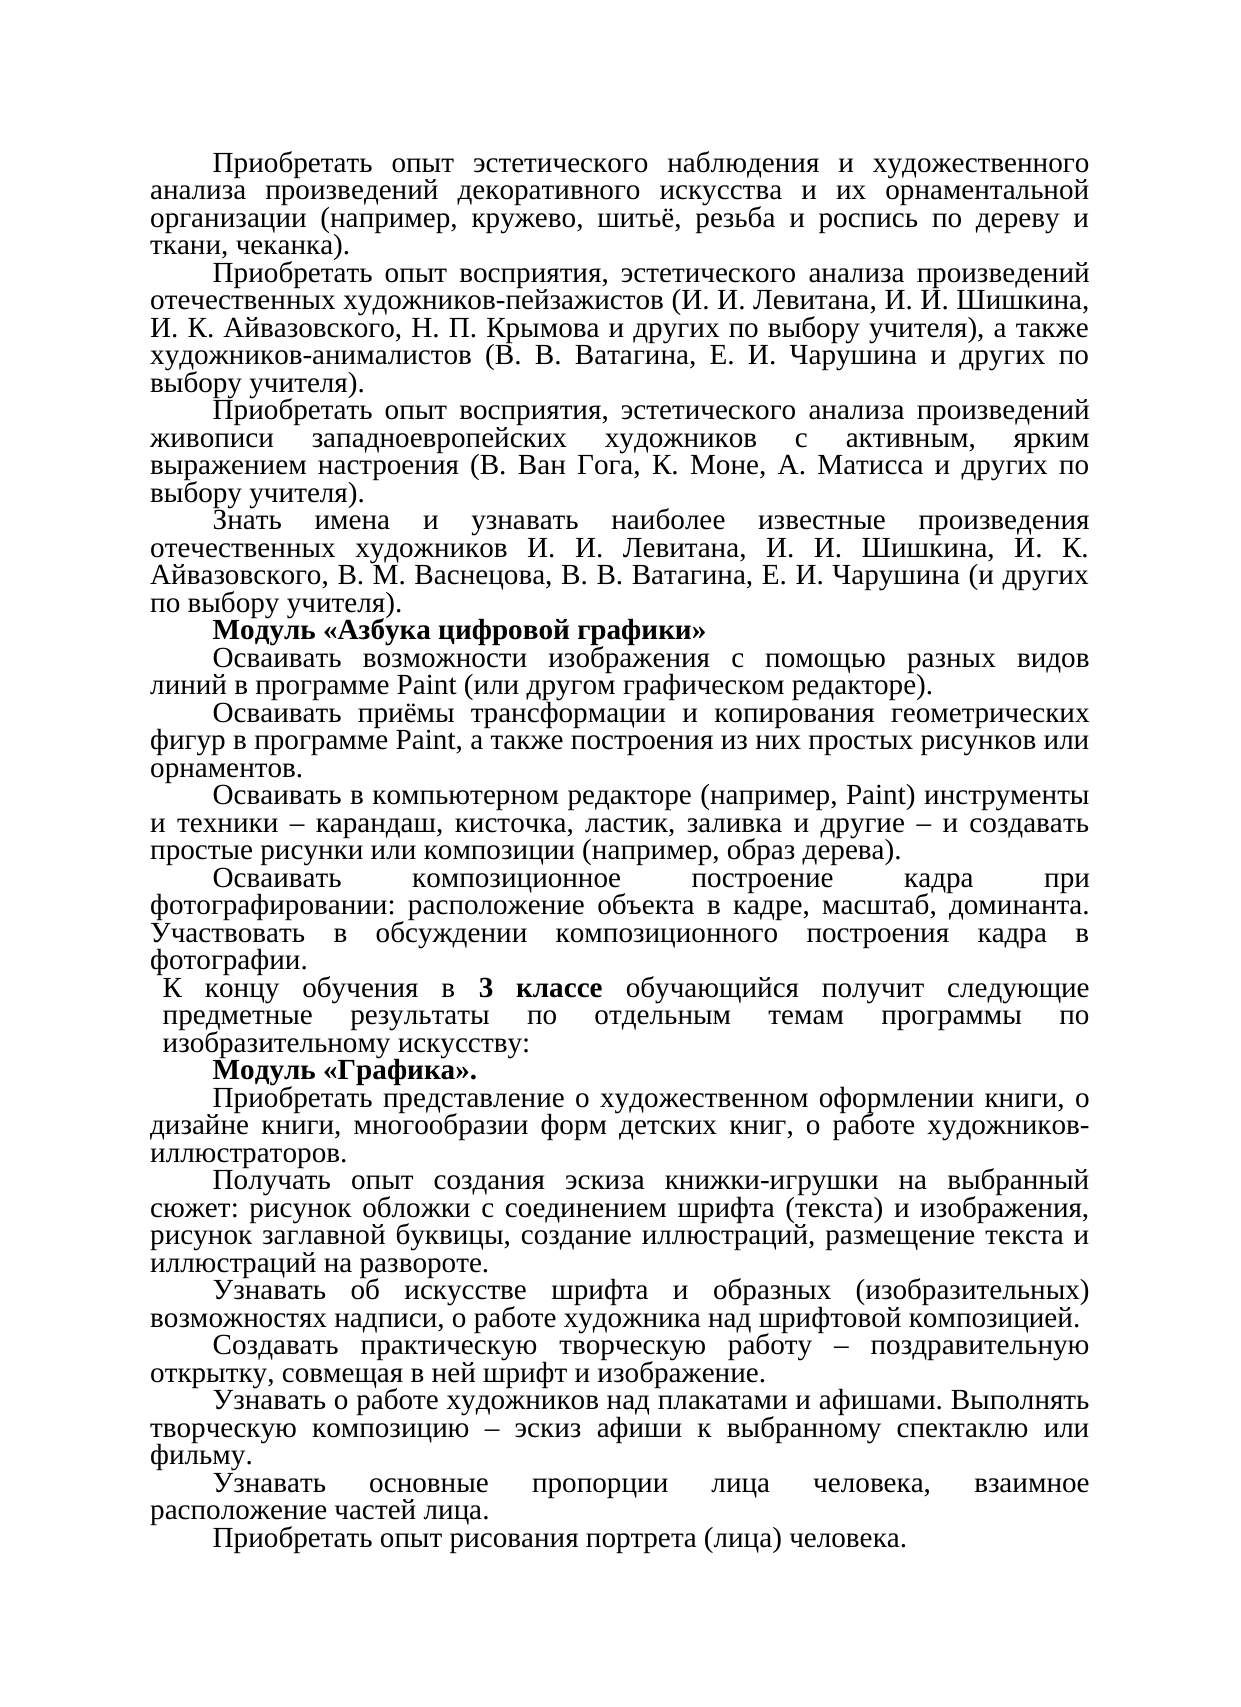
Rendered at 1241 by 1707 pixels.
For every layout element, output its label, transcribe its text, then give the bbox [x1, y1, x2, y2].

text Получать опыт создания эскиза книжки-игрушки на выбранный сюжет: рисунок обложки с соединением шрифта (текста) и изображения, рисунок заглавной буквицы, создание иллюстраций, размещение текста и иллюстраций на развороте. [150, 1167, 1090, 1277]
text Приобретать опыт эстетического наблюдения и художественного анализа произведений декоративного искусства и их орнаментальной организации (например, кружево, шитьё, резьба и роспись по дереву и ткани, чеканка). [150, 150, 1090, 260]
text Приобретать представление о художественном оформлении книги, о дизайне книги, многообразии форм детских книг, о работе художников-иллюстраторов. [150, 1085, 1090, 1167]
text К концу обучения в 3 классе обучающийся получит следующие предметные результаты по отдельным темам программы по изобразительному искусству: [162, 975, 1090, 1057]
text Приобретать опыт восприятия, эстетического анализа произведений отечественных художников-пейзажистов (И. И. Левитана, И. И. Шишкина, И. К. Айвазовского, Н. П. Крымова и других по выбору учителя), а также художников-анималистов (В. В. Ватагина, Е. И. Чарушина и других по выбору учителя). [150, 260, 1090, 397]
text Осваивать приёмы трансформации и копирования геометрических фигур в программе Paint, а также построения из них простых рисунков или орнаментов. [150, 700, 1090, 782]
text Приобретать опыт восприятия, эстетического анализа произведений живописи западноевропейских художников с активным, ярким выражением настроения (В. Ван Гога, К. Моне, А. Матисса и других по выбору учителя). [150, 397, 1090, 507]
text Модуль «Графика». [150, 1057, 1090, 1085]
text Узнавать о работе художников над плакатами и афишами. Выполнять творческую композицию – эскиз афиши к выбранному спектаклю или фильму. [150, 1387, 1090, 1470]
text Узнавать об искусстве шрифта и образных (изобразительных) возможностях надписи, о работе художника над шрифтовой композицией. [150, 1277, 1090, 1332]
text Узнавать основные пропорции лица человека, взаимное расположение частей лица. [150, 1470, 1090, 1525]
text Модуль «Азбука цифровой графики» [150, 617, 1090, 645]
text Осваивать возможности изображения с помощью разных видов линий в программе Paint (или другом графическом редакторе). [150, 645, 1090, 700]
text Осваивать в компьютерном редакторе (например, Paint) инструменты и техники – карандаш, кисточка, ластик, заливка и другие – и создавать простые рисунки или композиции (например, образ дерева). [150, 782, 1090, 865]
text Знать имена и узнавать наиболее известные произведения отечественных художников И. И. Левитана, И. И. Шишкина, И. К. Айвазовского, В. М. Васнецова, В. В. Ватагина, Е. И. Чарушина (и других по выбору учителя). [150, 507, 1090, 617]
text Осваивать композиционное построение кадра при фотографировании: расположение объекта в кадре, масштаб, доминанта. Участвовать в обсуждении композиционного построения кадра в фотографии. [150, 865, 1090, 975]
text Приобретать опыт рисования портрета (лица) человека. [150, 1525, 1090, 1552]
text Создавать практическую творческую работу – поздравительную открытку, совмещая в ней шрифт и изображение. [150, 1332, 1090, 1387]
